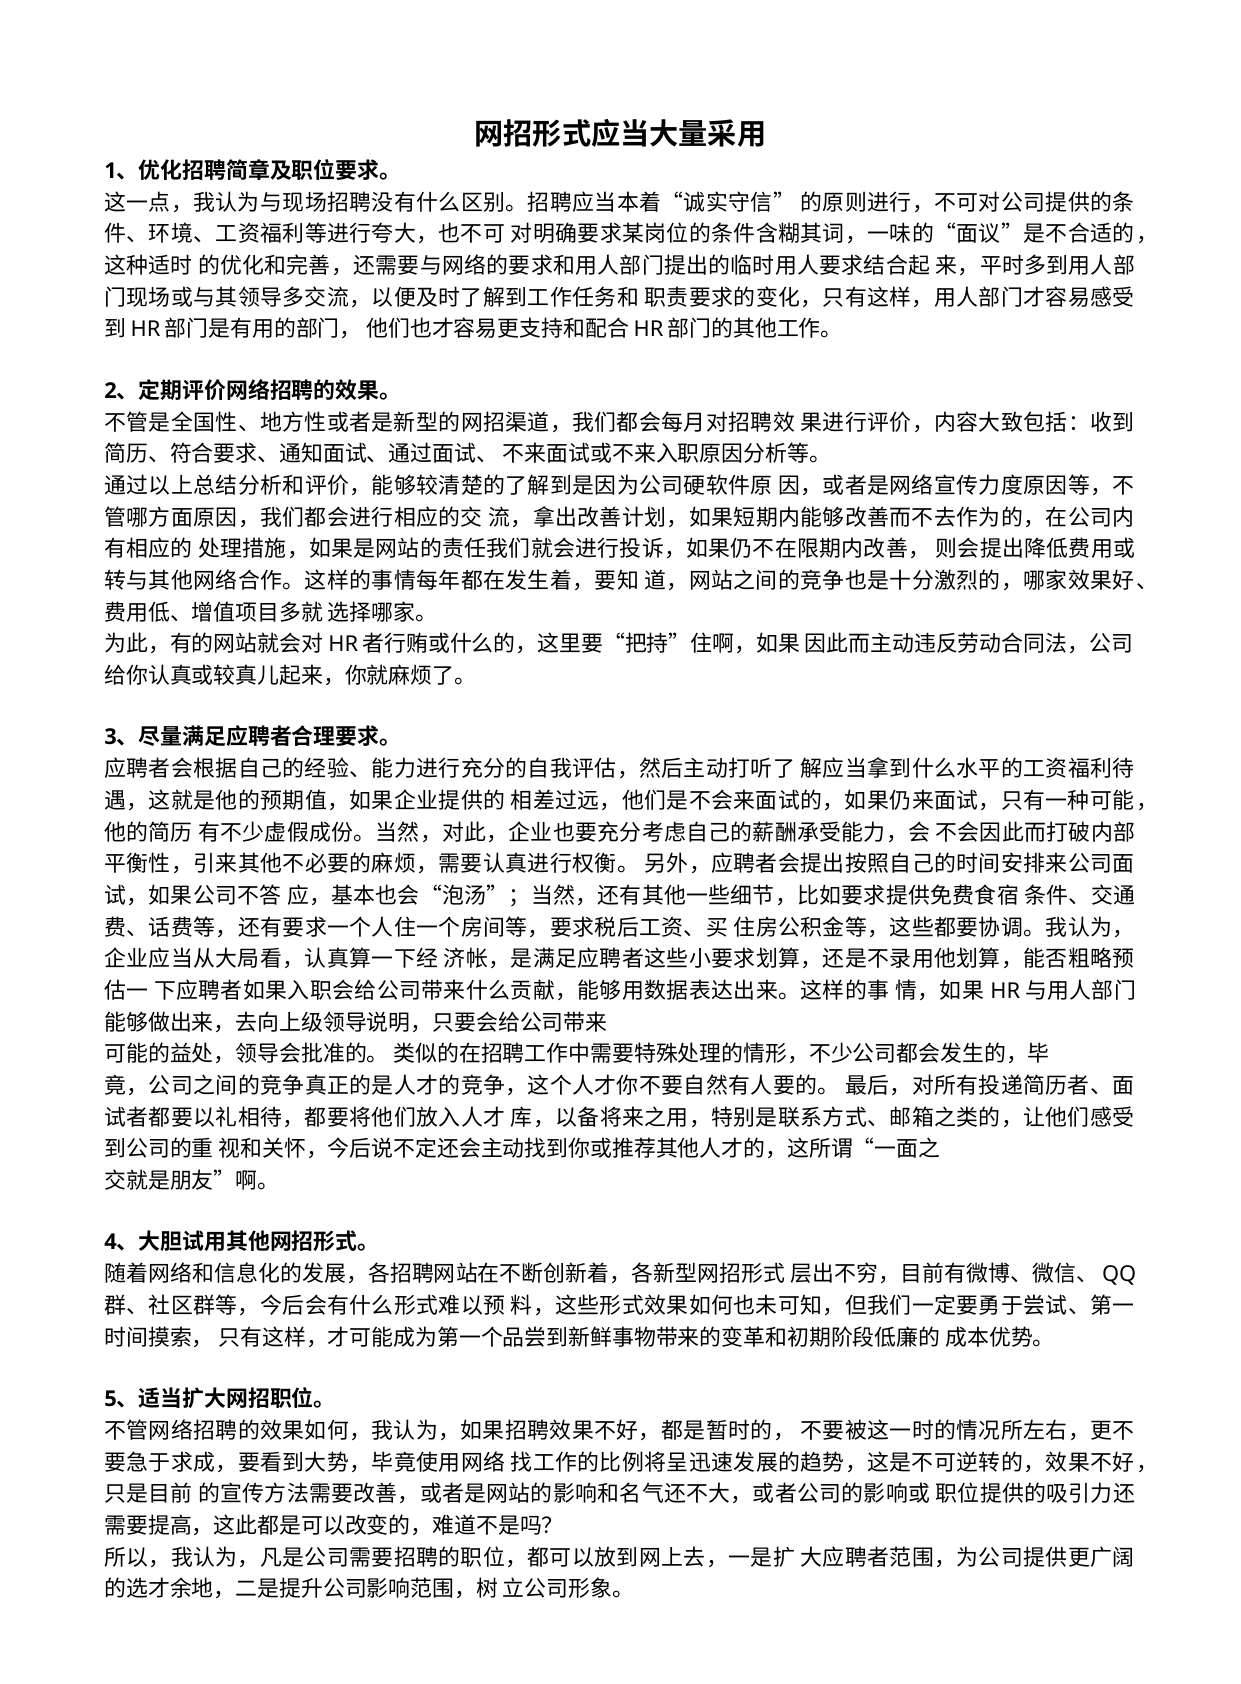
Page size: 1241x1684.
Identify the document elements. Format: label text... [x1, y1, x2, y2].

text 不管是全国性、地方性或者是新型的网招渠道，我们都会每月对招聘效 果进行评价，内容大致包括：收到简历、符合要求、通知面试、通过面试、 不来面试或不来入职原因分析等。 [104, 404, 1136, 468]
text 5、适当扩大网招职位。 [104, 1381, 1136, 1413]
text 1、优化招聘简章及职位要求。 [104, 153, 1136, 184]
text 网招形式应当大量采用 [104, 110, 1136, 153]
text 通过以上总结分析和评价，能够较清楚的了解到是因为公司硬软件原 因，或者是网络宣传力度原因等，不管哪方面原因，我们都会进行相应的交 流，拿出改善计划，如果短期内能够改善而不去作为的，在公司内有相应的 处理措施，如果是网站的责任我们就会进行投诉，如果仍不在限期内改善， 则会提出降低费用或转与其他网络合作。这样的事情每年都在发生着，要知 道，网站之间的竞争也是十分激烈的，哪家效果好、费用低、增值项目多就 选择哪家。 [104, 468, 1136, 626]
text 为此，有的网站就会对HR者行贿或什么的，这里要“把持”住啊，如果 因此而主动违反劳动合同法，公司给你认真或较真儿起来，你就麻烦了。 [104, 626, 1136, 689]
text 不管网络招聘的效果如何，我认为，如果招聘效果不好，都是暂时的， 不要被这一时的情况所左右，更不要急于求成，要看到大势，毕竟使用网络 找工作的比例将呈迅速发展的趋势，这是不可逆转的，效果不好，只是目前 的宣传方法需要改善，或者是网站的影响和名气还不大，或者公司的影响或 职位提供的吸引力还需要提高，这此都是可以改变的，难道不是吗？ [104, 1413, 1136, 1539]
text 2、定期评价网络招聘的效果。 [104, 373, 1136, 404]
text 随着网络和信息化的发展，各招聘网站在不断创新着，各新型网招形式 层出不穷，目前有微博、微信、QQ群、社区群等，今后会有什么形式难以预 料，这些形式效果如何也未可知，但我们一定要勇于尝试、第一时间摸索， 只有这样，才可能成为第一个品尝到新鲜事物带来的变革和初期阶段低廉的 成本优势。 [104, 1256, 1136, 1351]
text 可能的益处，领导会批准的。 类似的在招聘工作中需要特殊处理的情形，不少公司都会发生的，毕 [104, 1036, 1136, 1068]
text 竟，公司之间的竞争真正的是人才的竞争，这个人才你不要自然有人要的。 最后，对所有投递简历者、面试者都要以礼相待，都要将他们放入人才 库，以备将来之用，特别是联系方式、邮箱之类的，让他们感受到公司的重 视和关怀，今后说不定还会主动找到你或推荐其他人才的，这所谓“一面之 [104, 1068, 1136, 1163]
text 这一点，我认为与现场招聘没有什么区别。招聘应当本着“诚实守信” 的原则进行，不可对公司提供的条件、环境、工资福利等进行夸大，也不可 对明确要求某岗位的条件含糊其词，一味的“面议”是不合适的，这种适时 的优化和完善，还需要与网络的要求和用人部门提出的临时用人要求结合起 来，平时多到用人部门现场或与其领导多交流，以便及时了解到工作任务和 职责要求的变化，只有这样，用人部门才容易感受到HR部门是有用的部门， 他们也才容易更支持和配合HR部门的其他工作。 [104, 184, 1136, 343]
text 应聘者会根据自己的经验、能力进行充分的自我评估，然后主动打听了 解应当拿到什么水平的工资福利待遇，这就是他的预期值，如果企业提供的 相差过远，他们是不会来面试的，如果仍来面试，只有一种可能，他的简历 有不少虚假成份。当然，对此，企业也要充分考虑自己的薪酬承受能力，会 不会因此而打破内部平衡性，引来其他不必要的麻烦，需要认真进行权衡。 另外，应聘者会提出按照自己的时间安排来公司面试，如果公司不答 应，基本也会“泡汤”；当然，还有其他一些细节，比如要求提供免费食宿 条件、交通费、话费等，还有要求一个人住一个房间等，要求税后工资、买 住房公积金等，这些都要协调。我认为，企业应当从大局看，认真算一下经 济帐，是满足应聘者这些小要求划算，还是不录用他划算，能否粗略预估一 下应聘者如果入职会给公司带来什么贡献，能够用数据表达出来。这样的事 情，如果HR与用人部门能够做出来，去向上级领导说明，只要会给公司带来 [104, 751, 1136, 1036]
text 4、大胆试用其他网招形式。 [104, 1224, 1136, 1256]
text 3、尽量满足应聘者合理要求。 [104, 719, 1136, 751]
text 所以，我认为，凡是公司需要招聘的职位，都可以放到网上去，一是扩 大应聘者范围，为公司提供更广阔的选才余地，二是提升公司影响范围，树 立公司形象。 [104, 1539, 1136, 1603]
text 交就是朋友”啊。 [104, 1163, 1136, 1194]
